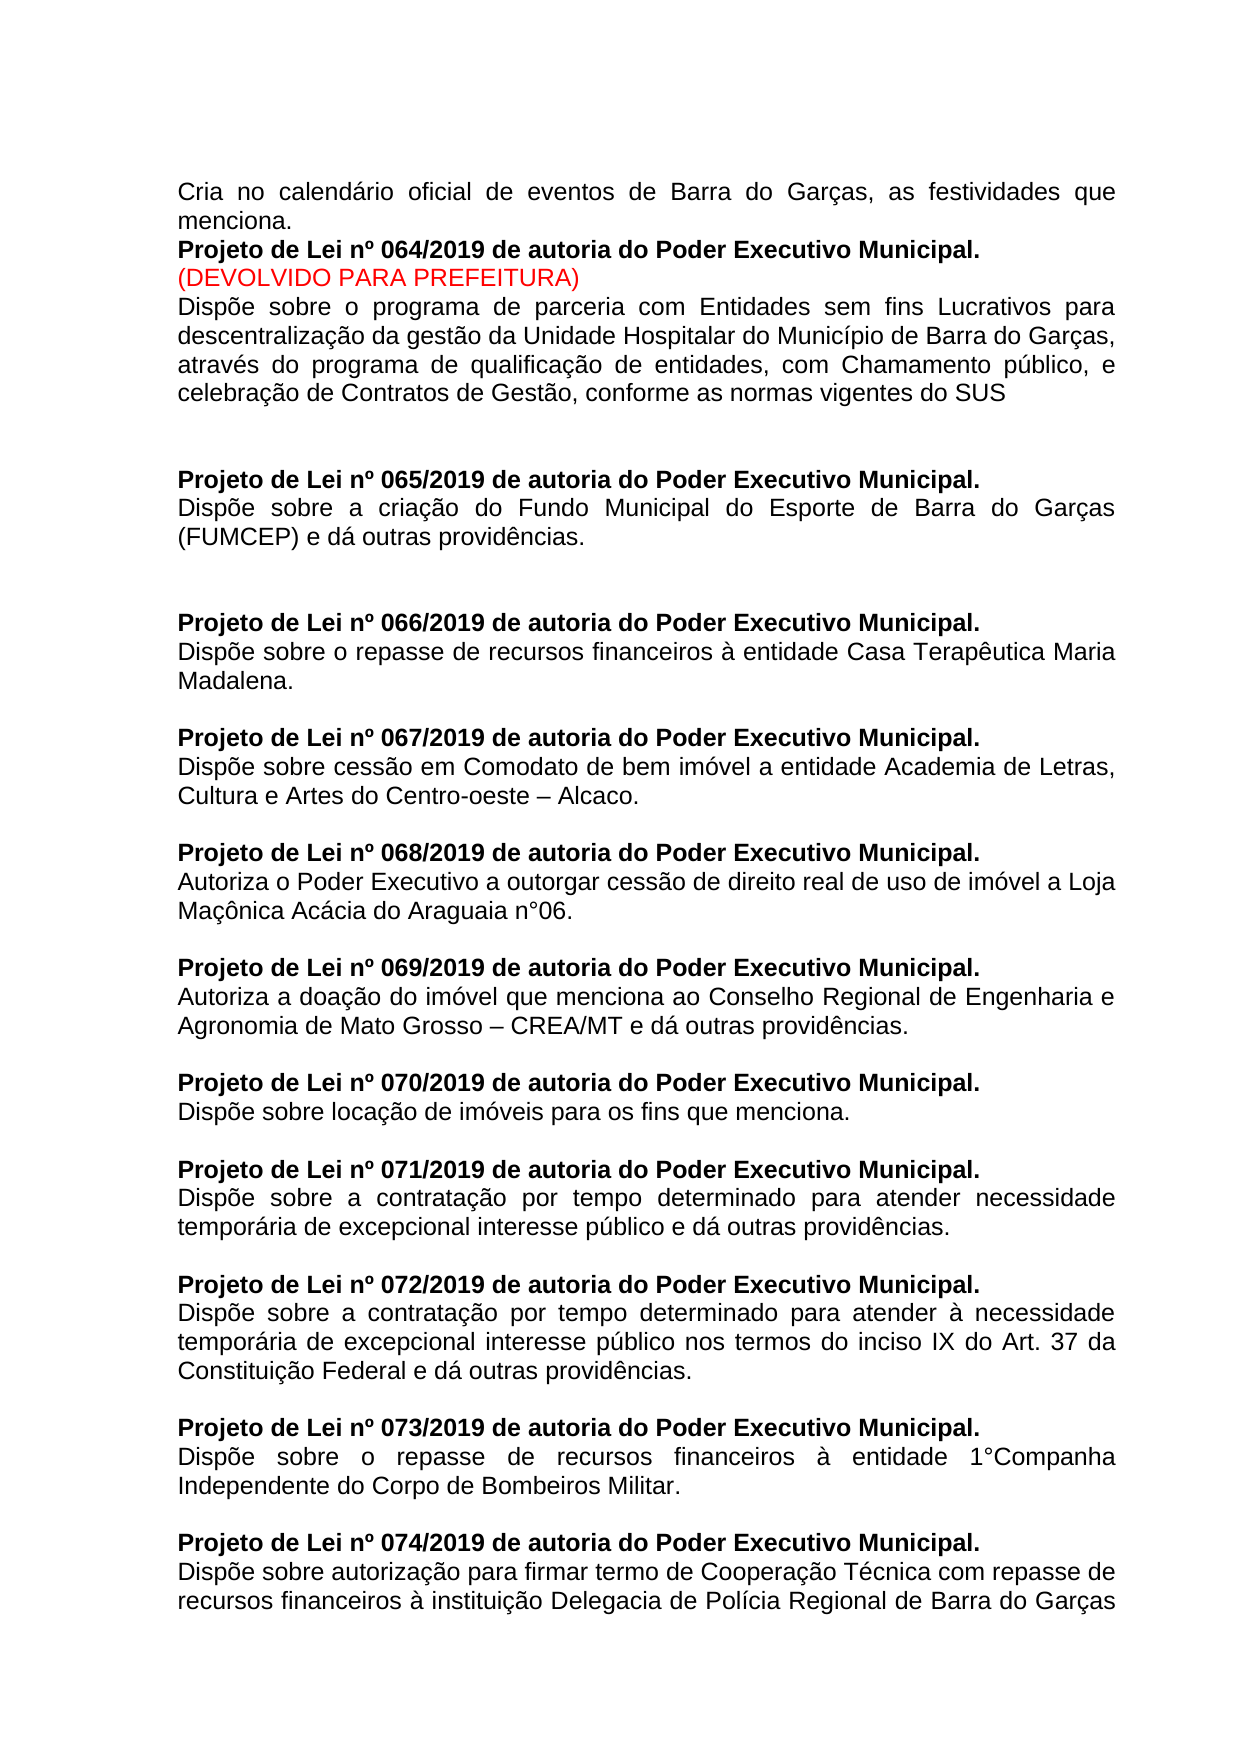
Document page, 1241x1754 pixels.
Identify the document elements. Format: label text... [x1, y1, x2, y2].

text Dispõe sobre a criação do Fundo Municipal do Esporte de Barra do Garças (FUMCEP) e dá outras providências. [177, 493, 1117, 551]
text Dispõe sobre cessão em Comodato de bem imóvel a entidade Academia de Letras, Cultura e Artes do Centro-oeste – Alcaco. [177, 752, 1117, 810]
text Projeto de Lei nº 065/2019 de autoria do Poder Executivo Municipal. [177, 465, 1117, 493]
text Projeto de Lei nº 064/2019 de autoria do Poder Executivo Municipal. [177, 235, 1117, 263]
text (DEVOLVIDO PARA PREFEITURA) [177, 263, 1117, 292]
text Autoriza a doação do imóvel que menciona ao Conselho Regional de Engenharia e Agronomia de Mato Grosso – CREA/MT e dá outras providências. [177, 982, 1117, 1040]
text Projeto de Lei nº 071/2019 de autoria do Poder Executivo Municipal. [177, 1155, 1117, 1183]
text Dispõe sobre o repasse de recursos financeiros à entidade 1°Companha Independente do Corpo de Bombeiros Militar. [177, 1442, 1117, 1500]
text Dispõe sobre a contratação por tempo determinado para atender necessidade temporária de excepcional interesse público e dá outras providências. [177, 1183, 1117, 1241]
text Dispõe sobre a contratação por tempo determinado para atender à necessidade temporária de excepcional interesse público nos termos do inciso IX do Art. 37 da Constituição Federal e dá outras providências. [177, 1298, 1117, 1385]
text Projeto de Lei nº 070/2019 de autoria do Poder Executivo Municipal. [177, 1068, 1117, 1097]
text Dispõe sobre o programa de parceria com Entidades sem fins Lucrativos para descentralização da gestão da Unidade Hospitalar do Município de Barra do Garças, através do programa de qualificação de entidades, com Chamamento público, e celebração de Contratos de Gestão, conforme as normas vigentes do SUS [177, 292, 1117, 407]
text Dispõe sobre o repasse de recursos financeiros à entidade Casa Terapêutica Maria Madalena. [177, 637, 1117, 695]
text Projeto de Lei nº 074/2019 de autoria do Poder Executivo Municipal. [177, 1528, 1117, 1557]
text Projeto de Lei nº 072/2019 de autoria do Poder Executivo Municipal. [177, 1270, 1117, 1298]
text Projeto de Lei nº 069/2019 de autoria do Poder Executivo Municipal. [177, 953, 1117, 982]
text Projeto de Lei nº 073/2019 de autoria do Poder Executivo Municipal. [177, 1413, 1117, 1442]
text Autoriza o Poder Executivo a outorgar cessão de direito real de uso de imóvel a Loja Maçônica Acácia do Araguaia n°06. [177, 867, 1117, 925]
text Cria no calendário oficial de eventos de Barra do Garças, as festividades que menciona. [177, 177, 1117, 235]
text Projeto de Lei nº 067/2019 de autoria do Poder Executivo Municipal. [177, 723, 1117, 752]
text Projeto de Lei nº 066/2019 de autoria do Poder Executivo Municipal. [177, 608, 1117, 637]
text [177, 1557, 1117, 1615]
text Projeto de Lei nº 068/2019 de autoria do Poder Executivo Municipal. [177, 838, 1117, 867]
text Dispõe sobre locação de imóveis para os fins que menciona. [177, 1097, 1117, 1126]
